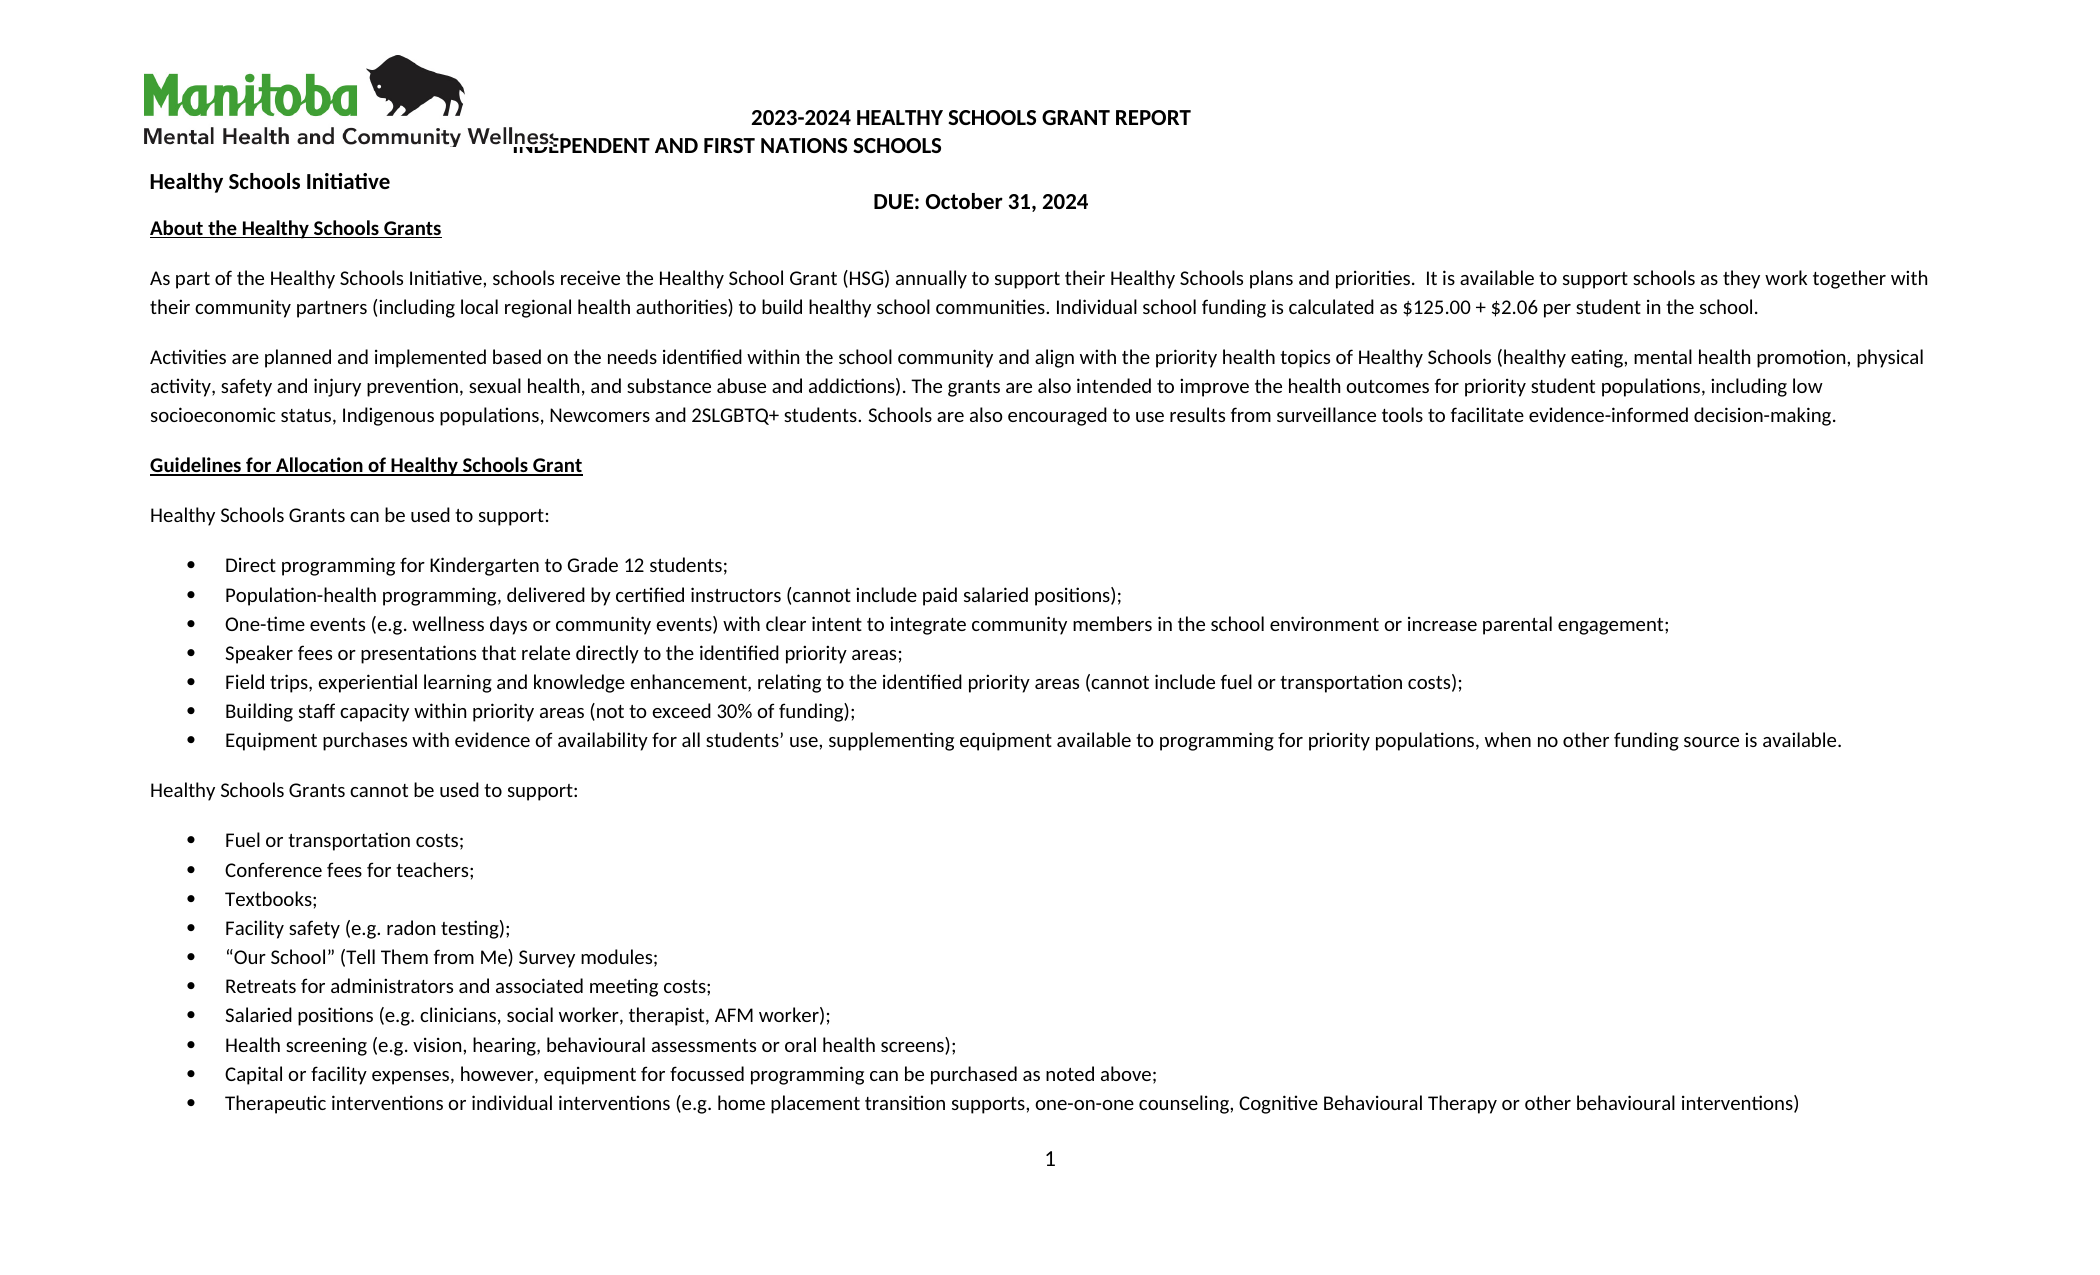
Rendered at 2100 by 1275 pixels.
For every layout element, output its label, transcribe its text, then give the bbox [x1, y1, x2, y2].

text Activities are planned and implemented based on the needs identified within the school community and align with the priority health topics of Healthy Schools (healthy eating, mental health promotion, physical activity, safety and injury prevention, sexual health, and substance abuse and addictions). The grants are also intended to improve the health outcomes for priority student populations, including low socioeconomic status, Indigenous populations, Newcomers and 2SLGBTQ+ students. Schools are also encouraged to use results from surveillance tools to facilitate evidence-informed decision-making. [150, 344, 1950, 428]
list Field trips, experiential learning and knowledge enhancement, relating to the identified priority areas (cannot include fuel or transportation costs); [187, 669, 1950, 695]
list Speaker fees or presentations that relate directly to the identified priority areas; [187, 640, 1950, 666]
list Salaried positions (e.g. clinicians, social worker, therapist, AFM worker); [187, 1003, 1950, 1028]
list Fuel or transportation costs; [187, 828, 1950, 853]
text As part of the Healthy Schools Initiative, schools receive the Healthy School Grant (HSG) annually to support their Healthy Schools plans and priorities. It is available to support schools as they work together with their community partners (including local regional health authorities) to build healthy school communities. Individual school funding is calculated as $125.00 + $2.06 per student in the school. [150, 265, 1950, 320]
list One-time events (e.g. wellness days or community events) with clear intent to integrate community members in the school environment or increase parental engagement; [187, 611, 1950, 636]
text Healthy Schools Grants can be used to support: [150, 503, 1950, 528]
list Health screening (e.g. vision, hearing, behavioural assessments or oral health screens); [187, 1032, 1950, 1057]
list Equipment purchases with evidence of availability for all students’ use, supplementing equipment available to programming for priority populations, when no other funding source is available. [187, 728, 1950, 753]
list “Our School” (Tell Them from Me) Survey modules; [187, 944, 1950, 970]
list Facility safety (e.g. radon testing); [187, 915, 1950, 941]
list Capital or facility expenses, however, equipment for focussed programming can be purchased as noted above; [187, 1061, 1950, 1086]
list Therapeutic interventions or individual interventions (e.g. home placement transition supports, one-on-one counseling, Cognitive Behavioural Therapy or other behavioural interventions) [187, 1090, 1950, 1116]
list Conference fees for teachers; [187, 857, 1950, 882]
text Guidelines for Allocation of Healthy Schools Grant [150, 453, 1950, 478]
list Population-health programming, delivered by certified instructors (cannot include paid salaried positions); [187, 582, 1950, 607]
text Healthy Schools Grants cannot be used to support: [150, 778, 1950, 803]
list Building staff capacity within priority areas (not to exceed 30% of funding); [187, 698, 1950, 724]
list Retreats for administrators and associated meeting costs; [187, 973, 1950, 999]
list Textbooks; [187, 886, 1950, 911]
list Direct programming for Kindergarten to Grade 12 students; [187, 553, 1950, 578]
picture [144, 55, 554, 147]
text About the Healthy Schools Grants [150, 215, 1950, 241]
